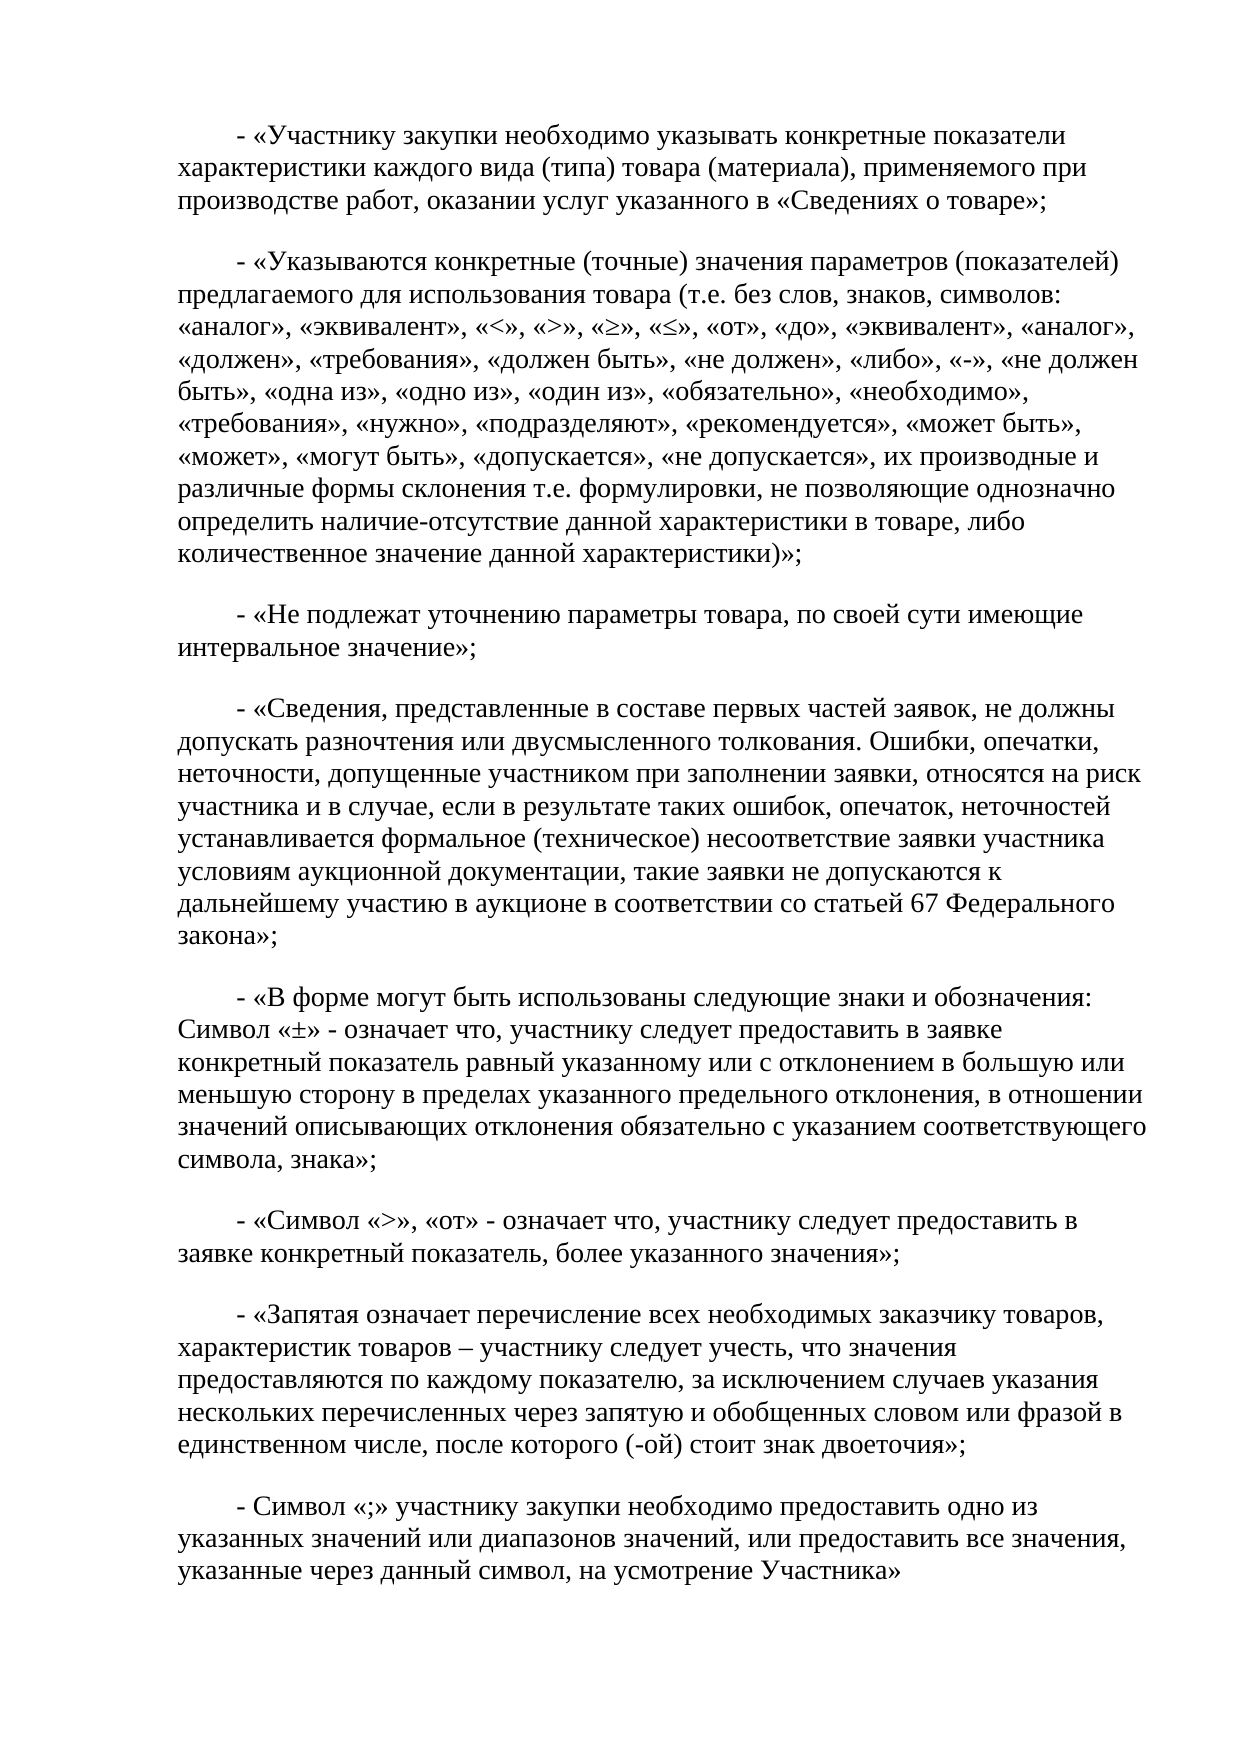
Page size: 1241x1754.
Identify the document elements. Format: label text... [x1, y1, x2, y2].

text - «Сведения, представленные в составе первых частей заявок, не должны допускать разночтения или двусмысленного толкования. Ошибки, опечатки, неточности, допущенные участником при заполнении заявки, относятся на риск участника и в случае, если в результате таких ошибок, опечаток, неточностей устанавливается формальное (техническое) несоответствие заявки участника условиям аукционной документации, такие заявки не допускаются к дальнейшему участию в аукционе в соответствии со статьей 67 Федерального закона»; [177, 692, 1152, 951]
text - «В форме могут быть использованы следующие знаки и обозначения: Символ «±» - означает что, участнику следует предоставить в заявке конкретный показатель равный указанному или с отклонением в большую или меньшую сторону в пределах указанного предельного отклонения, в отношении значений описывающих отклонения обязательно с указанием соответствующего символа, знака»; [177, 980, 1152, 1174]
text - «Не подлежат уточнению параметры товара, по своей сути имеющие интервальное значение»; [177, 598, 1152, 662]
text - «Участнику закупки необходимо указывать конкретные показатели характеристики каждого вида (типа) товара (материала), применяемого при производстве работ, оказании услуг указанного в «Сведениях о товаре»; [177, 118, 1152, 215]
text - «Запятая означает перечисление всех необходимых заказчику товаров, характеристик товаров – участнику следует учесть, что значения предоставляются по каждому показателю, за исключением случаев указания нескольких перечисленных через запятую и обобщенных словом или фразой в единственном числе, после которого (-ой) стоит знак двоеточия»; [177, 1297, 1152, 1459]
text - «Указываются конкретные (точные) значения параметров (показателей) предлагаемого для использования товара (т.е. без слов, знаков, символов: «аналог», «эквивалент», «<», «>», «≥», «≤», «от», «до», «эквивалент», «аналог», «должен», «требования», «должен быть», «не должен», «либо», «-», «не должен быть», «одна из», «одно из», «один из», «обязательно», «необходимо», «требования», «нужно», «подразделяют», «рекомендуется», «может быть», «может», «могут быть», «допускается», «не допускается», их производные и различные формы склонения т.е. формулировки, не позволяющие однозначно определить наличие-отсутствие данной характеристики в товаре, либо количественное значение данной характеристики)»; [177, 244, 1152, 568]
text - Символ «;» участнику закупки необходимо предоставить одно из указанных значений или диапазонов значений, или предоставить все значения, указанные через данный символ, на усмотрение Участника» [177, 1488, 1152, 1586]
text - «Символ «>», «от» - означает что, участнику следует предоставить в заявке конкретный показатель, более указанного значения»; [177, 1203, 1152, 1268]
